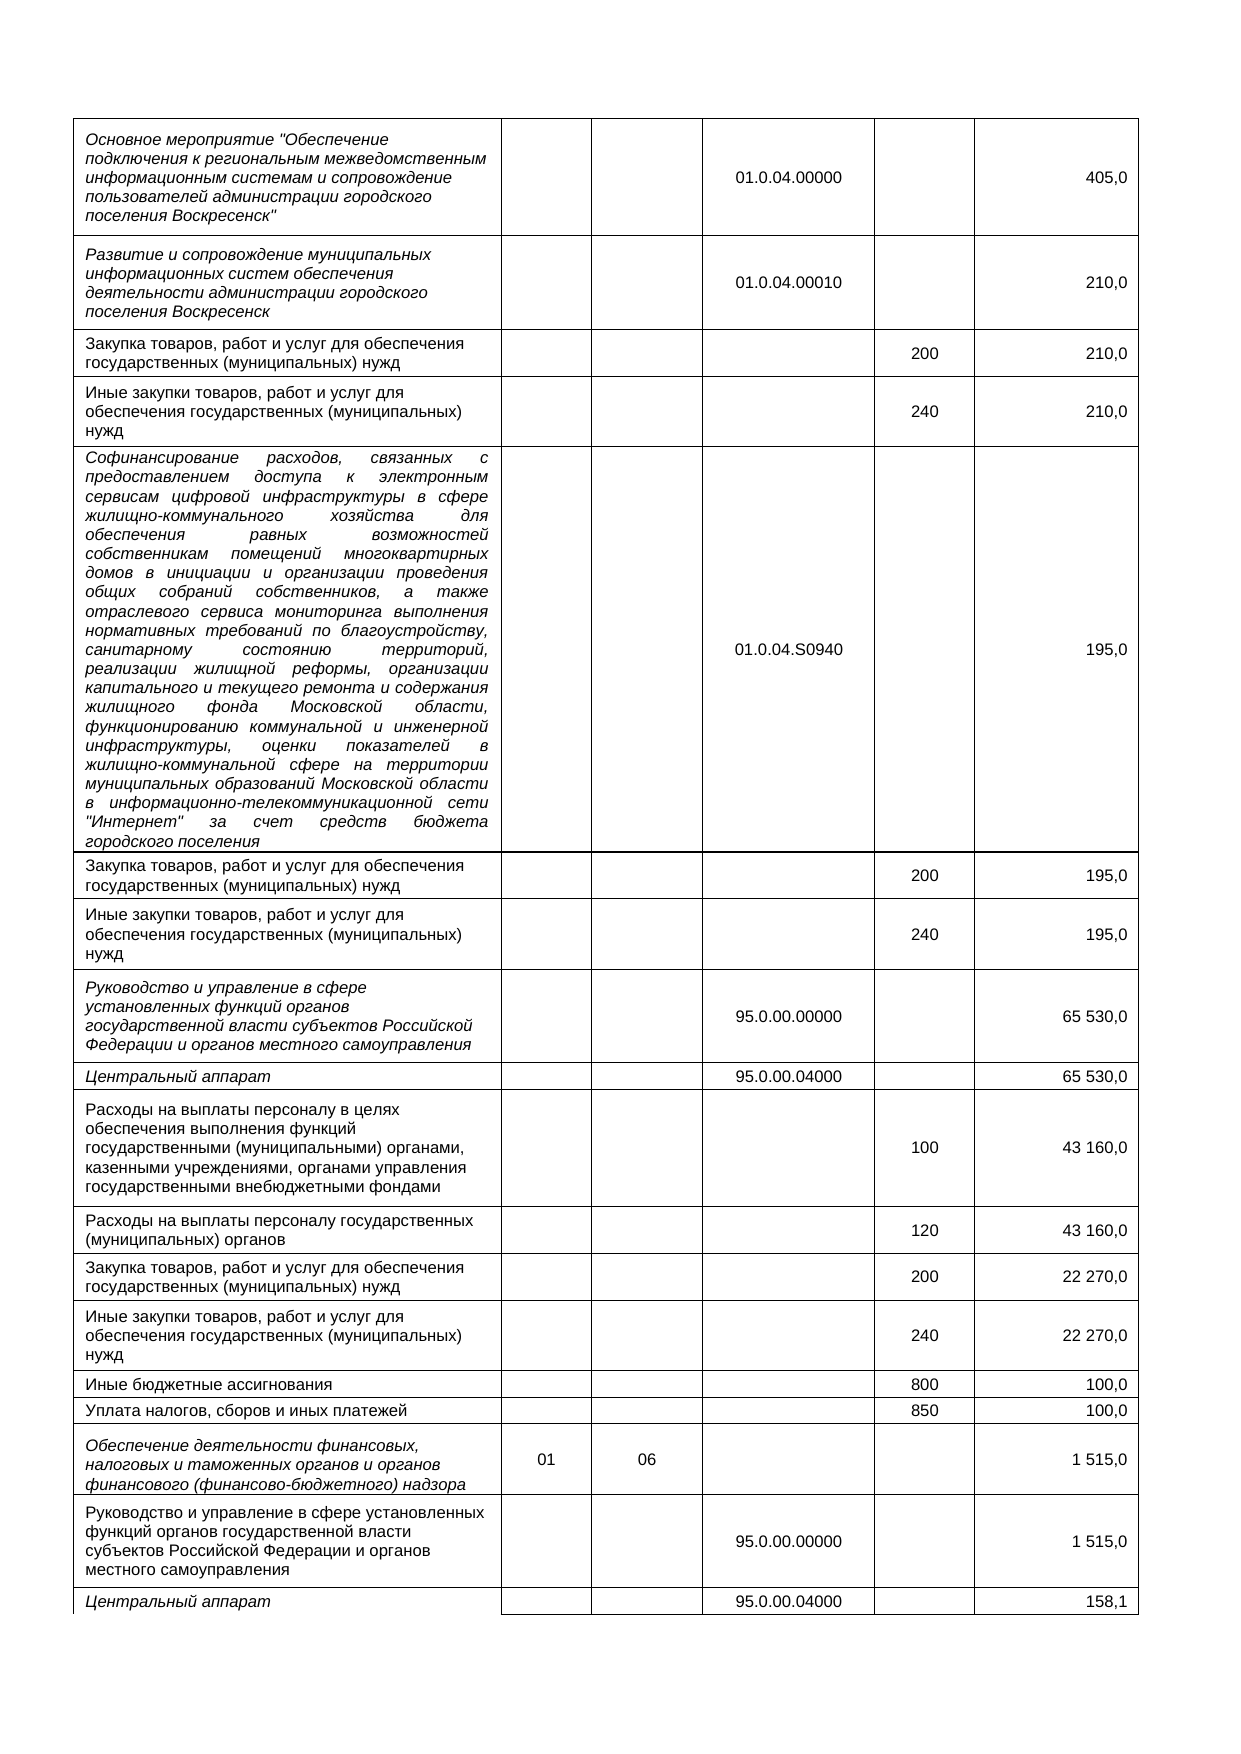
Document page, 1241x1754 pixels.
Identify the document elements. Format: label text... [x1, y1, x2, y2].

table_cell 850 [875, 1398, 974, 1423]
table_cell 06 [592, 1424, 702, 1493]
table_cell Основное мероприятие "Обеспечение подключения к региональным межведомственным информационным системам и сопровождение пользователей администрации городского поселения Воскресенск" [74, 119, 501, 235]
table_cell 158,1 [975, 1588, 1138, 1614]
table_cell 210,0 [975, 236, 1138, 329]
table_cell 43 160,0 [975, 1207, 1138, 1253]
table_cell [592, 330, 702, 376]
table_cell [502, 119, 591, 235]
table_cell [592, 970, 702, 1062]
table_cell Обеспечение деятельности финансовых, налоговых и таможенных органов и органов финансового (финансово-бюджетного) надзора [74, 1424, 501, 1493]
table_cell [502, 970, 591, 1062]
table_cell [502, 330, 591, 376]
table_cell 1 515,0 [975, 1424, 1138, 1493]
table_cell 01.0.04.00010 [703, 236, 874, 329]
table_cell [502, 1495, 591, 1587]
table_cell 210,0 [975, 330, 1138, 376]
table_cell [502, 447, 591, 851]
table_cell 95.0.00.00000 [703, 970, 874, 1062]
table_cell [502, 236, 591, 329]
table_cell Иные закупки товаров, работ и услуг для обеспечения государственных (муниципальных) нужд [74, 1301, 501, 1370]
table_cell 65 530,0 [975, 1063, 1138, 1089]
table_cell [703, 330, 874, 376]
table_cell [703, 1301, 874, 1370]
table_cell Центральный аппарат [74, 1588, 501, 1614]
table_cell Расходы на выплаты персоналу государственных (муниципальных) органов [74, 1207, 501, 1253]
table_cell [592, 1207, 702, 1253]
table_cell [502, 1588, 591, 1614]
table_cell [502, 1207, 591, 1253]
table_cell 195,0 [975, 899, 1138, 968]
table_cell 95.0.00.04000 [703, 1588, 874, 1614]
table_cell 22 270,0 [975, 1254, 1138, 1300]
table_cell 800 [875, 1371, 974, 1397]
table_cell 405,0 [975, 119, 1138, 235]
table_cell [502, 1090, 591, 1206]
table_cell 240 [875, 899, 974, 968]
table_cell [502, 853, 591, 898]
table_cell [502, 1371, 591, 1397]
table_cell 240 [875, 377, 974, 446]
table_cell Развитие и сопровождение муниципальных информационных систем обеспечения деятельности администрации городского поселения Воскресенск [74, 236, 501, 329]
table_cell [875, 447, 974, 851]
table_cell Закупка товаров, работ и услуг для обеспечения государственных (муниципальных) нужд [74, 330, 501, 376]
table_cell 100 [875, 1090, 974, 1206]
table_cell 120 [875, 1207, 974, 1253]
table_cell [592, 1371, 702, 1397]
table_cell [703, 853, 874, 898]
table_cell Уплата налогов, сборов и иных платежей [74, 1398, 501, 1423]
table_cell [703, 1424, 874, 1493]
table_cell [875, 1063, 974, 1089]
table_cell 95.0.00.04000 [703, 1063, 874, 1089]
table_cell 200 [875, 330, 974, 376]
table_cell 43 160,0 [975, 1090, 1138, 1206]
table_cell [592, 1588, 702, 1614]
table_cell 95.0.00.00000 [703, 1495, 874, 1587]
table_cell Закупка товаров, работ и услуг для обеспечения государственных (муниципальных) нужд [74, 853, 501, 898]
table_cell [502, 899, 591, 968]
table_cell [592, 1090, 702, 1206]
table_cell [703, 377, 874, 446]
table_cell [592, 447, 702, 851]
table_cell 100,0 [975, 1398, 1138, 1423]
table_cell [592, 236, 702, 329]
table_cell Центральный аппарат [74, 1063, 501, 1089]
table_cell [502, 1063, 591, 1089]
table_cell [703, 1371, 874, 1397]
table_cell [875, 119, 974, 235]
table_cell [703, 1254, 874, 1300]
table_cell [703, 899, 874, 968]
table_cell 01 [502, 1424, 591, 1493]
table_cell [592, 1398, 702, 1423]
table_cell [502, 377, 591, 446]
table_cell [703, 1090, 874, 1206]
table_cell [592, 853, 702, 898]
table_cell [703, 1398, 874, 1423]
table_cell 195,0 [975, 853, 1138, 898]
table_cell 210,0 [975, 377, 1138, 446]
table_cell [592, 899, 702, 968]
table_cell [703, 1207, 874, 1253]
table_cell [875, 1495, 974, 1587]
table_cell 65 530,0 [975, 970, 1138, 1062]
table_cell [592, 1301, 702, 1370]
table_cell [502, 1398, 591, 1423]
table_cell 22 270,0 [975, 1301, 1138, 1370]
table_cell [502, 1301, 591, 1370]
table_cell 01.0.04.S0940 [703, 447, 874, 851]
table_cell [592, 377, 702, 446]
table_cell 1 515,0 [975, 1495, 1138, 1587]
table_cell [592, 1254, 702, 1300]
table_cell 240 [875, 1301, 974, 1370]
table_cell [875, 236, 974, 329]
table_cell [592, 119, 702, 235]
table_cell Закупка товаров, работ и услуг для обеспечения государственных (муниципальных) нужд [74, 1254, 501, 1300]
table_cell [592, 1063, 702, 1089]
table_cell 100,0 [975, 1371, 1138, 1397]
table_cell [875, 970, 974, 1062]
table_cell Руководство и управление в сфере установленных функций органов государственной власти субъектов Российской Федерации и органов местного самоуправления [74, 970, 501, 1062]
table_cell Софинансирование расходов, связанных с предоставлением доступа к электронным сервисам цифровой инфраструктуры в сфере жилищно-коммунального хозяйства для обеспечения равных возможностей собственникам помещений многоквартирных домов в инициации и организации проведения общих собраний собственников, а также отраслевого сервиса мониторинга выполнения нормативных требований по благоустройству, санитарному состоянию территорий, реализации жилищной реформы, организации капитального и текущего ремонта и содержания жилищного фонда Московской области, функционированию коммунальной и инженерной инфраструктуры, оценки показателей в жилищно-коммунальной сфере на территории муниципальных образований Московской области в информационно-телекоммуникационной сети "Интернет" за счет средств бюджета городского поселения [74, 447, 501, 851]
table_cell Иные закупки товаров, работ и услуг для обеспечения государственных (муниципальных) нужд [74, 377, 501, 446]
table_cell Расходы на выплаты персоналу в целях обеспечения выполнения функций государственными (муниципальными) органами, казенными учреждениями, органами управления государственными внебюджетными фондами [74, 1090, 501, 1206]
table_cell [502, 1254, 591, 1300]
table_cell 200 [875, 853, 974, 898]
table_cell [875, 1424, 974, 1493]
table_cell Иные бюджетные ассигнования [74, 1371, 501, 1397]
table_cell Руководство и управление в сфере установленных функций органов государственной власти субъектов Российской Федерации и органов местного самоуправления [74, 1495, 501, 1587]
table_cell 200 [875, 1254, 974, 1300]
table_cell 01.0.04.00000 [703, 119, 874, 235]
table_cell 195,0 [975, 447, 1138, 851]
table_cell [592, 1495, 702, 1587]
table_cell Иные закупки товаров, работ и услуг для обеспечения государственных (муниципальных) нужд [74, 899, 501, 968]
table_cell [875, 1588, 974, 1614]
